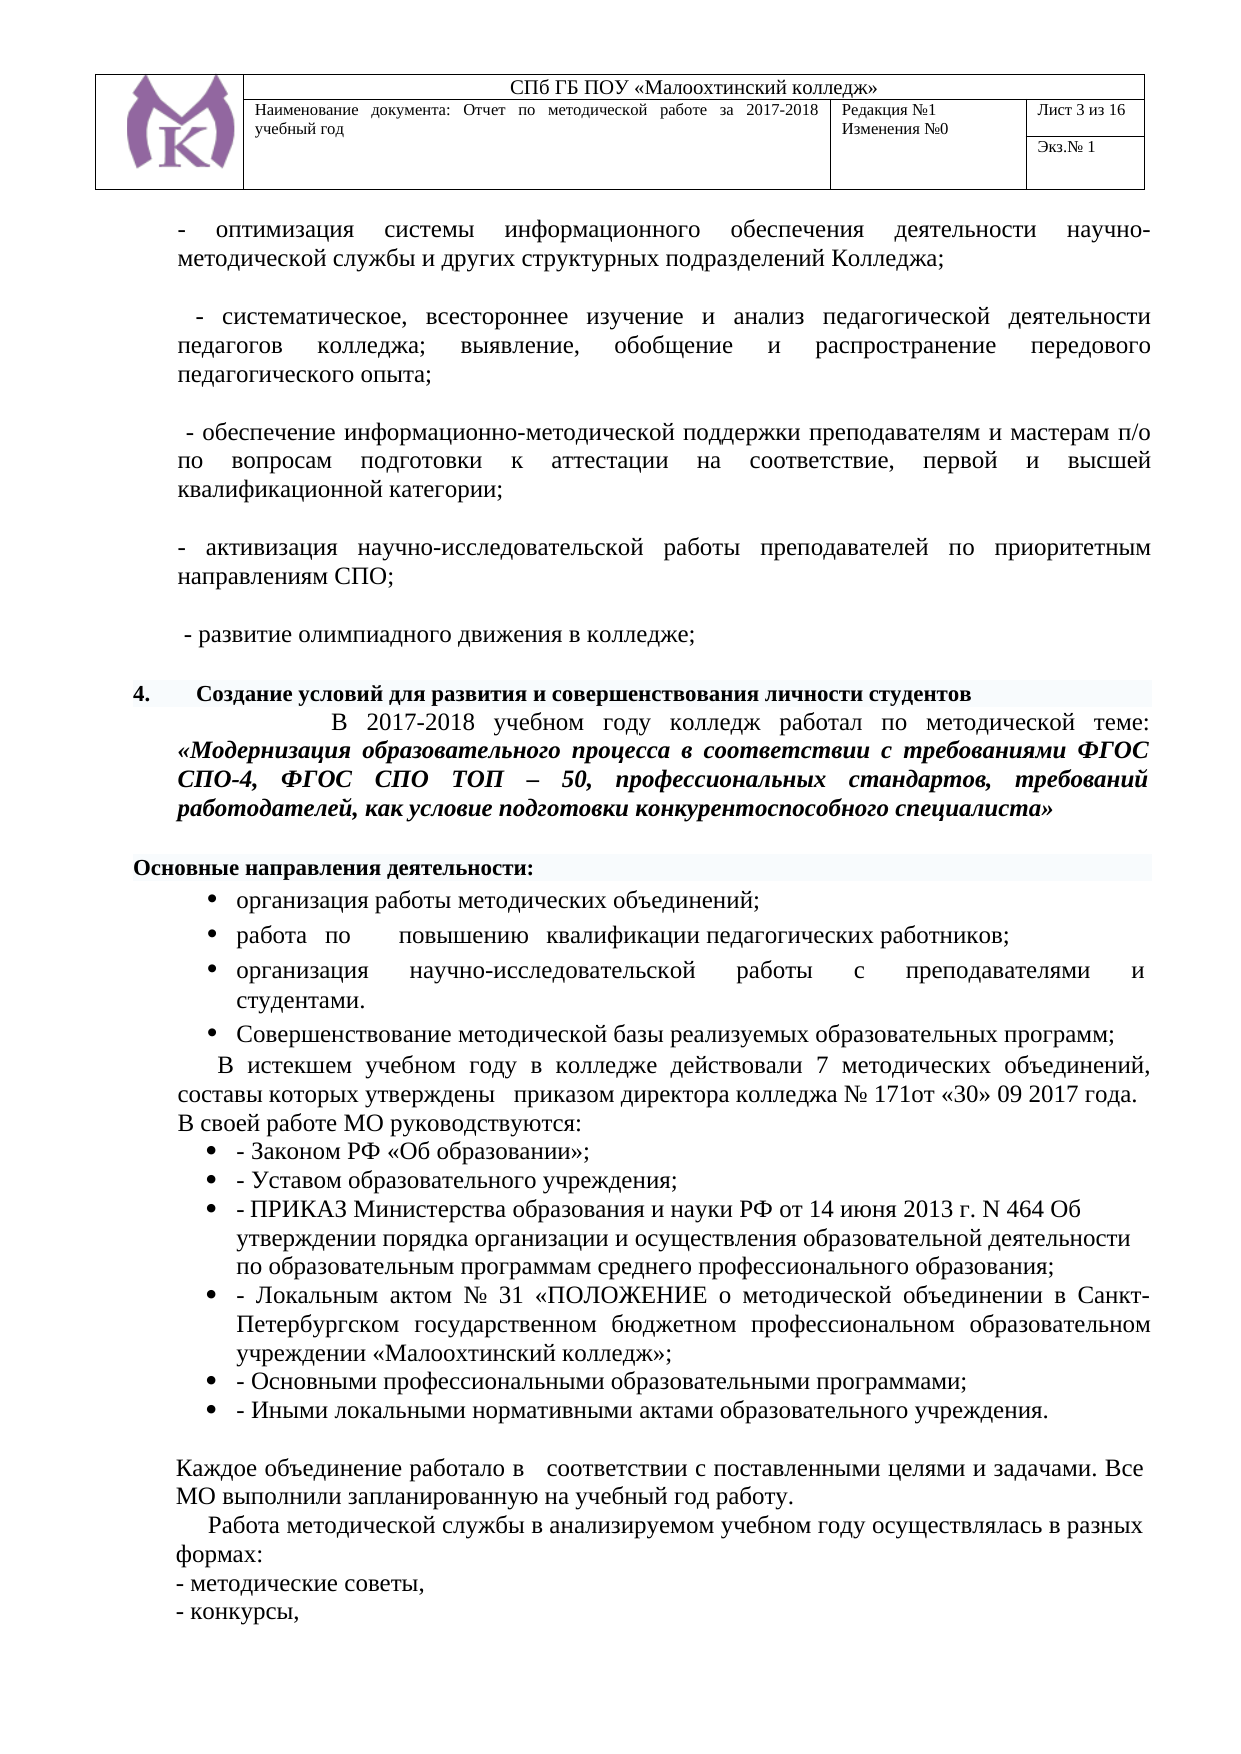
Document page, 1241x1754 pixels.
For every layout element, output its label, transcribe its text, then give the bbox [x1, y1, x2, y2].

list - Законом РФ «Об образовании»; [207, 1136, 1152, 1165]
list - Локальным актом № 31 «ПОЛОЖЕНИЕ о методической объединении в Санкт-Петербургском государственном бюджетном профессиональном образовательном учреждении «Малоохтинский колледж»; [207, 1280, 1152, 1366]
text - развитие олимпиадного движения в колледже; [177, 619, 1152, 647]
subtitle 4. Создание условий для развития и совершенствования личности студентов [133, 680, 1152, 707]
text В 2017-2018 учебном году колледж работал по методической теме: «Модернизация образовательного процесса в соответствии с требованиями ФГОС СПО-4, ФГОС СПО ТОП – 50, профессиональных стандартов, требований работодателей, как условие подготовки конкурентоспособного специалиста» [177, 707, 1152, 822]
list организация научно-исследовательской работы с преподавателями и студентами. [207, 951, 1145, 1014]
list - Основными профессиональными образовательными программами; [207, 1366, 1152, 1395]
text - обеспечение информационно-методической поддержки преподавателям и мастерам п/о по вопросам подготовки к аттестации на соответствие, первой и высшей квалификационной категории; [177, 417, 1152, 503]
text - конкурсы, [176, 1596, 1145, 1625]
list - Иными локальными нормативными актами образовательного учреждения. [207, 1395, 1152, 1424]
text - методические советы, [176, 1568, 1145, 1596]
subtitle Основные направления деятельности: [133, 854, 1152, 881]
picture [127, 75, 237, 171]
text - систематическое, всестороннее изучение и анализ педагогической деятельности педагогов колледжа; выявление, обобщение и распространение передового педагогического опыта; [177, 301, 1152, 387]
list - Уставом образовательного учреждения; [207, 1165, 1152, 1194]
list - ПРИКАЗ Министерства образования и науки РФ от 14 июня 2013 г. N 464 Об утверждении порядка организации и осуществления образовательной деятельности по образовательным программам среднего профессионального образования; [207, 1194, 1152, 1280]
text Каждое объединение работало в соответствии с поставленными целями и задачами. Все МО выполнили запланированную на учебный год работу. [176, 1453, 1145, 1510]
list организация работы методических объединений; [207, 881, 1145, 914]
text В истекшем учебном году в колледже действовали 7 методических объединений, составы которых утверждены приказом директора колледжа № 171от «30» 09 2017 года. [177, 1050, 1152, 1108]
list работа по повышению квалификации педагогических работников; [207, 916, 1145, 949]
text - оптимизация системы информационного обеспечения деятельности научно-методической службы и других структурных подразделений Колледжа; [177, 214, 1152, 272]
text - активизация научно-исследовательской работы преподавателей по приоритетным направлениям СПО; [177, 532, 1152, 589]
text Работа методической службы в анализируемом учебном году осуществлялась в разных формах: [176, 1510, 1145, 1568]
text В своей работе МО руководствуются: [177, 1108, 1152, 1136]
list Совершенствование методической базы реализуемых образовательных программ; [207, 1015, 1145, 1049]
